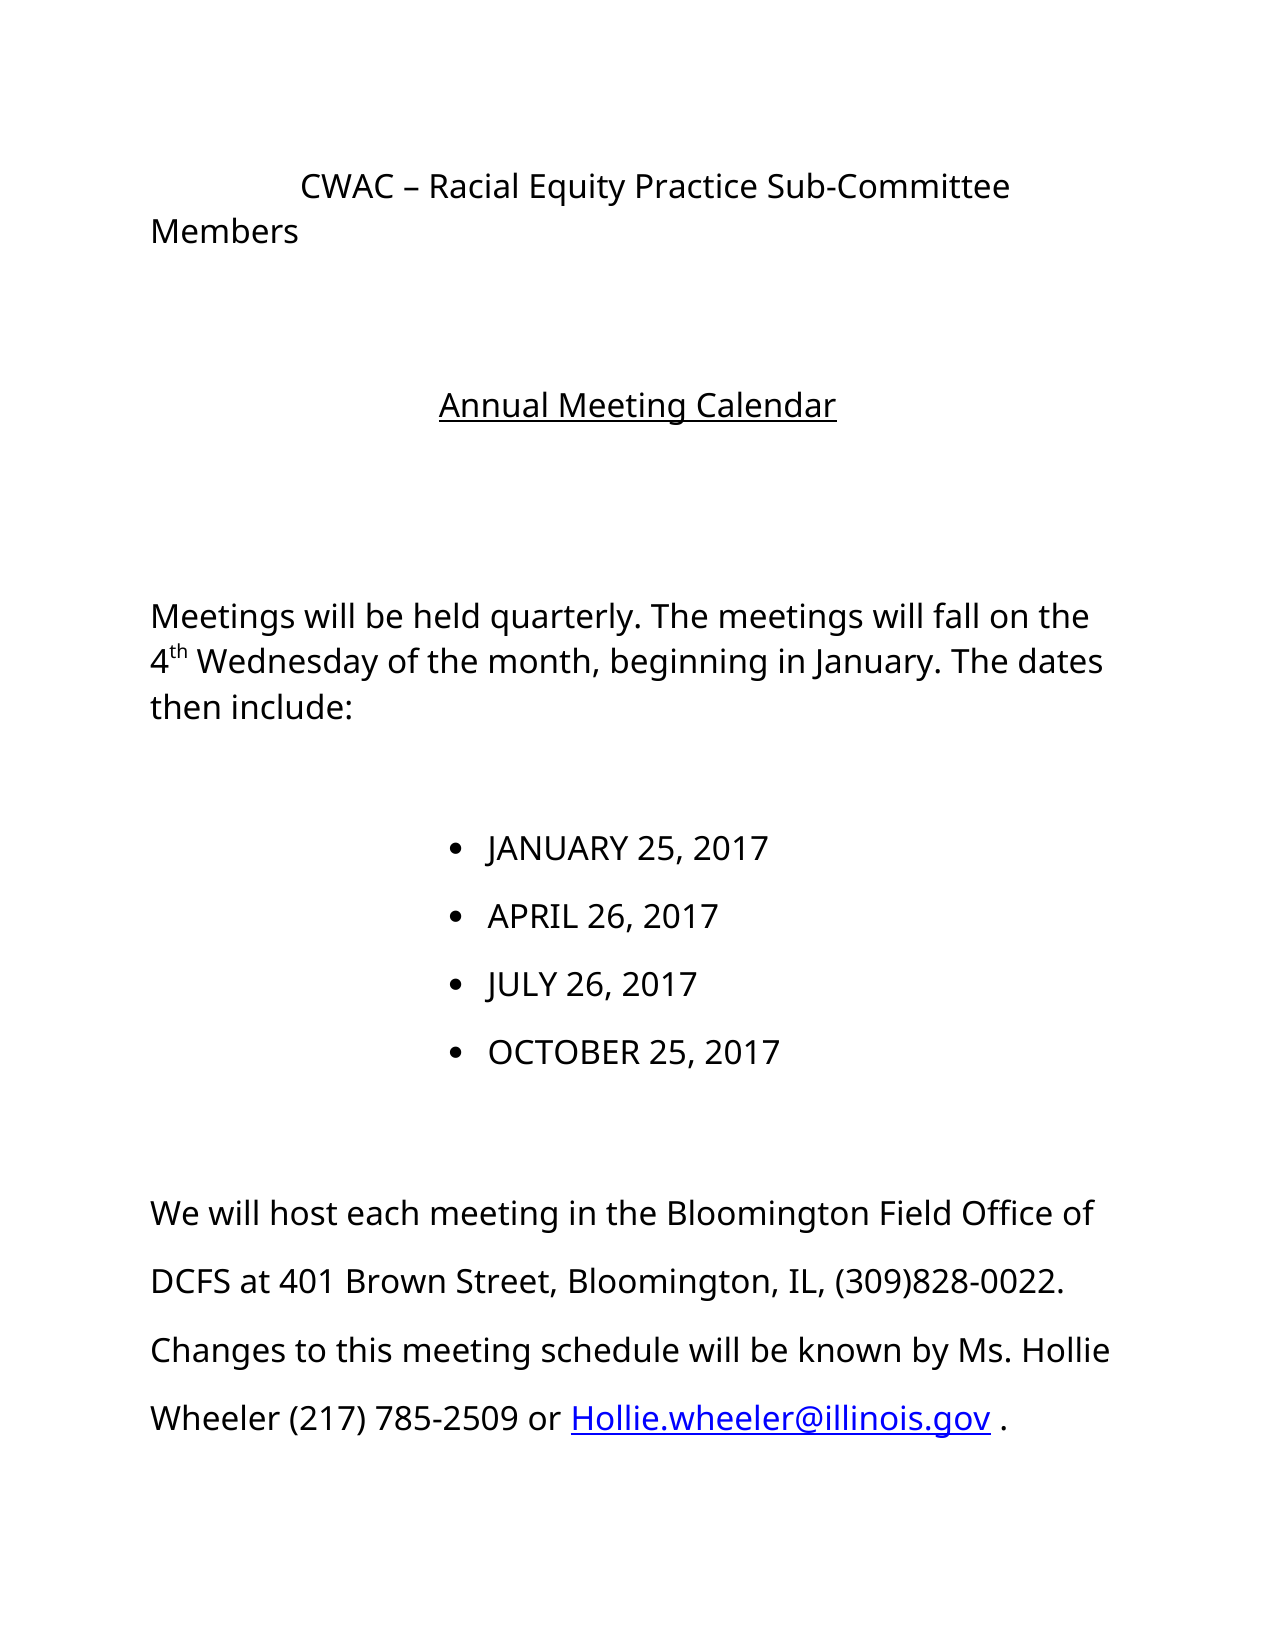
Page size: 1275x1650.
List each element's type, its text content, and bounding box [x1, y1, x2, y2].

list OCTOBER 25, 2017 [450, 1029, 1125, 1074]
text CWAC – Racial Equity Practice Sub-Committee Members [150, 162, 1125, 253]
list JANUARY 25, 2017 [450, 824, 1125, 870]
text We will host each meeting in the Bloomington Field Office of DCFS at 401 Brown Street, Bloomington, IL, (309)828-0022. Changes to this meeting schedule will be known by Ms. Hollie Wheeler (217) 785-2509 or Hollie.wheeler@illinois.gov . [150, 1190, 1125, 1440]
text Annual Meeting Calendar [150, 382, 1125, 427]
list JULY 26, 2017 [450, 961, 1125, 1006]
text Meetings will be held quarterly. The meetings will fall on the 4th Wednesday of the month, beginning in January. The dates then include: [150, 593, 1125, 729]
list APRIL 26, 2017 [450, 893, 1125, 938]
